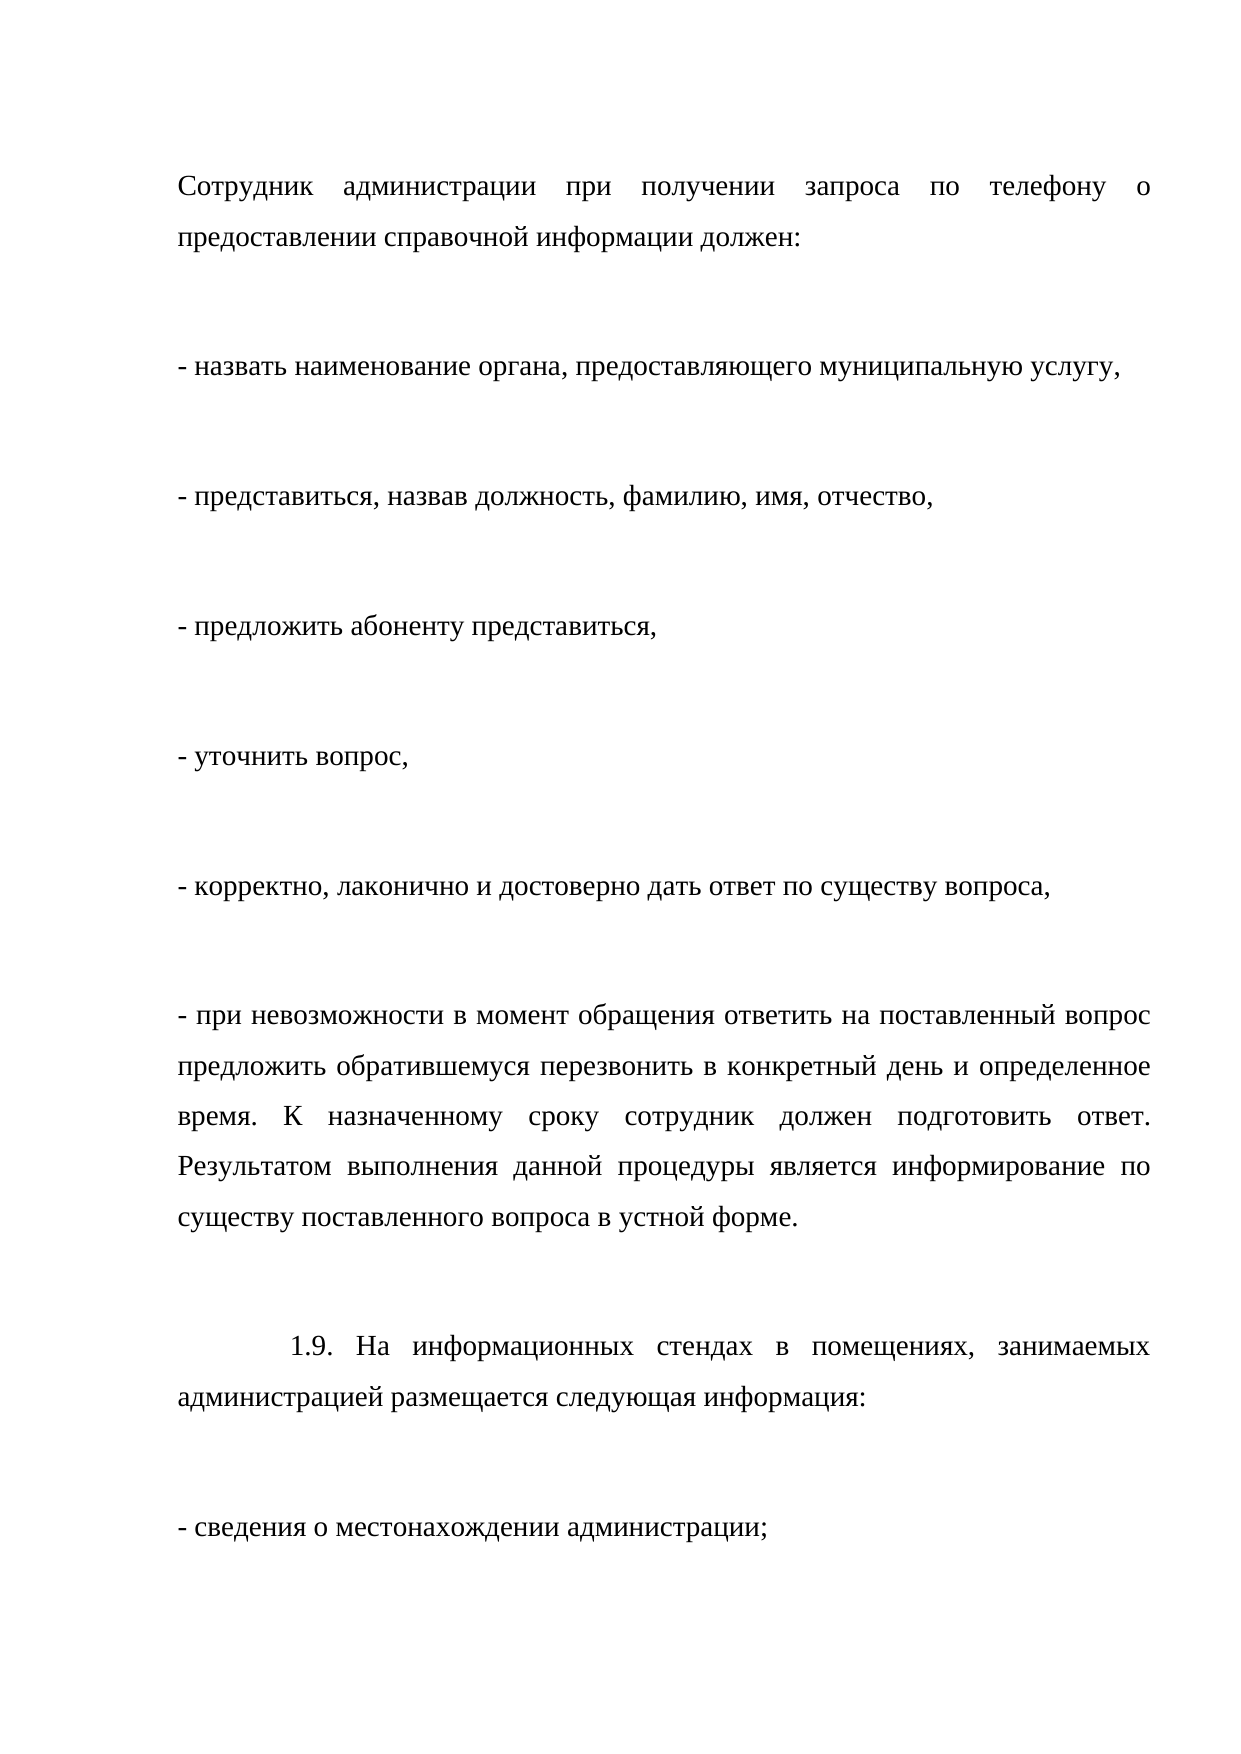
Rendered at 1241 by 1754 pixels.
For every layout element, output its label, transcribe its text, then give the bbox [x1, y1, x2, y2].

text - корректно, лаконично и достоверно дать ответ по существу вопроса, [177, 817, 1152, 901]
text - сведения о местонахождении администрации; [177, 1458, 1152, 1542]
text - предложить абоненту представиться, [177, 558, 1152, 642]
text 1.9. На информационных стендах в помещениях, занимаемых администрацией размещается следующая информация: [177, 1278, 1152, 1412]
text - уточнить вопрос, [177, 688, 1152, 771]
text - представиться, назвав должность, фамилию, имя, отчество, [177, 428, 1152, 512]
text - при невозможности в момент обращения ответить на поставленный вопрос предложить обратившемуся перезвонить в конкретный день и определенное время. К назначенному сроку сотрудник должен подготовить ответ. Результатом выполнения данной процедуры является информирование по существу поставленного вопроса в устной форме. [177, 947, 1152, 1232]
text - назвать наименование органа, предоставляющего муниципальную услугу, [177, 298, 1152, 382]
text Сотрудник администрации при получении запроса по телефону о предоставлении справочной информации должен: [177, 118, 1152, 252]
